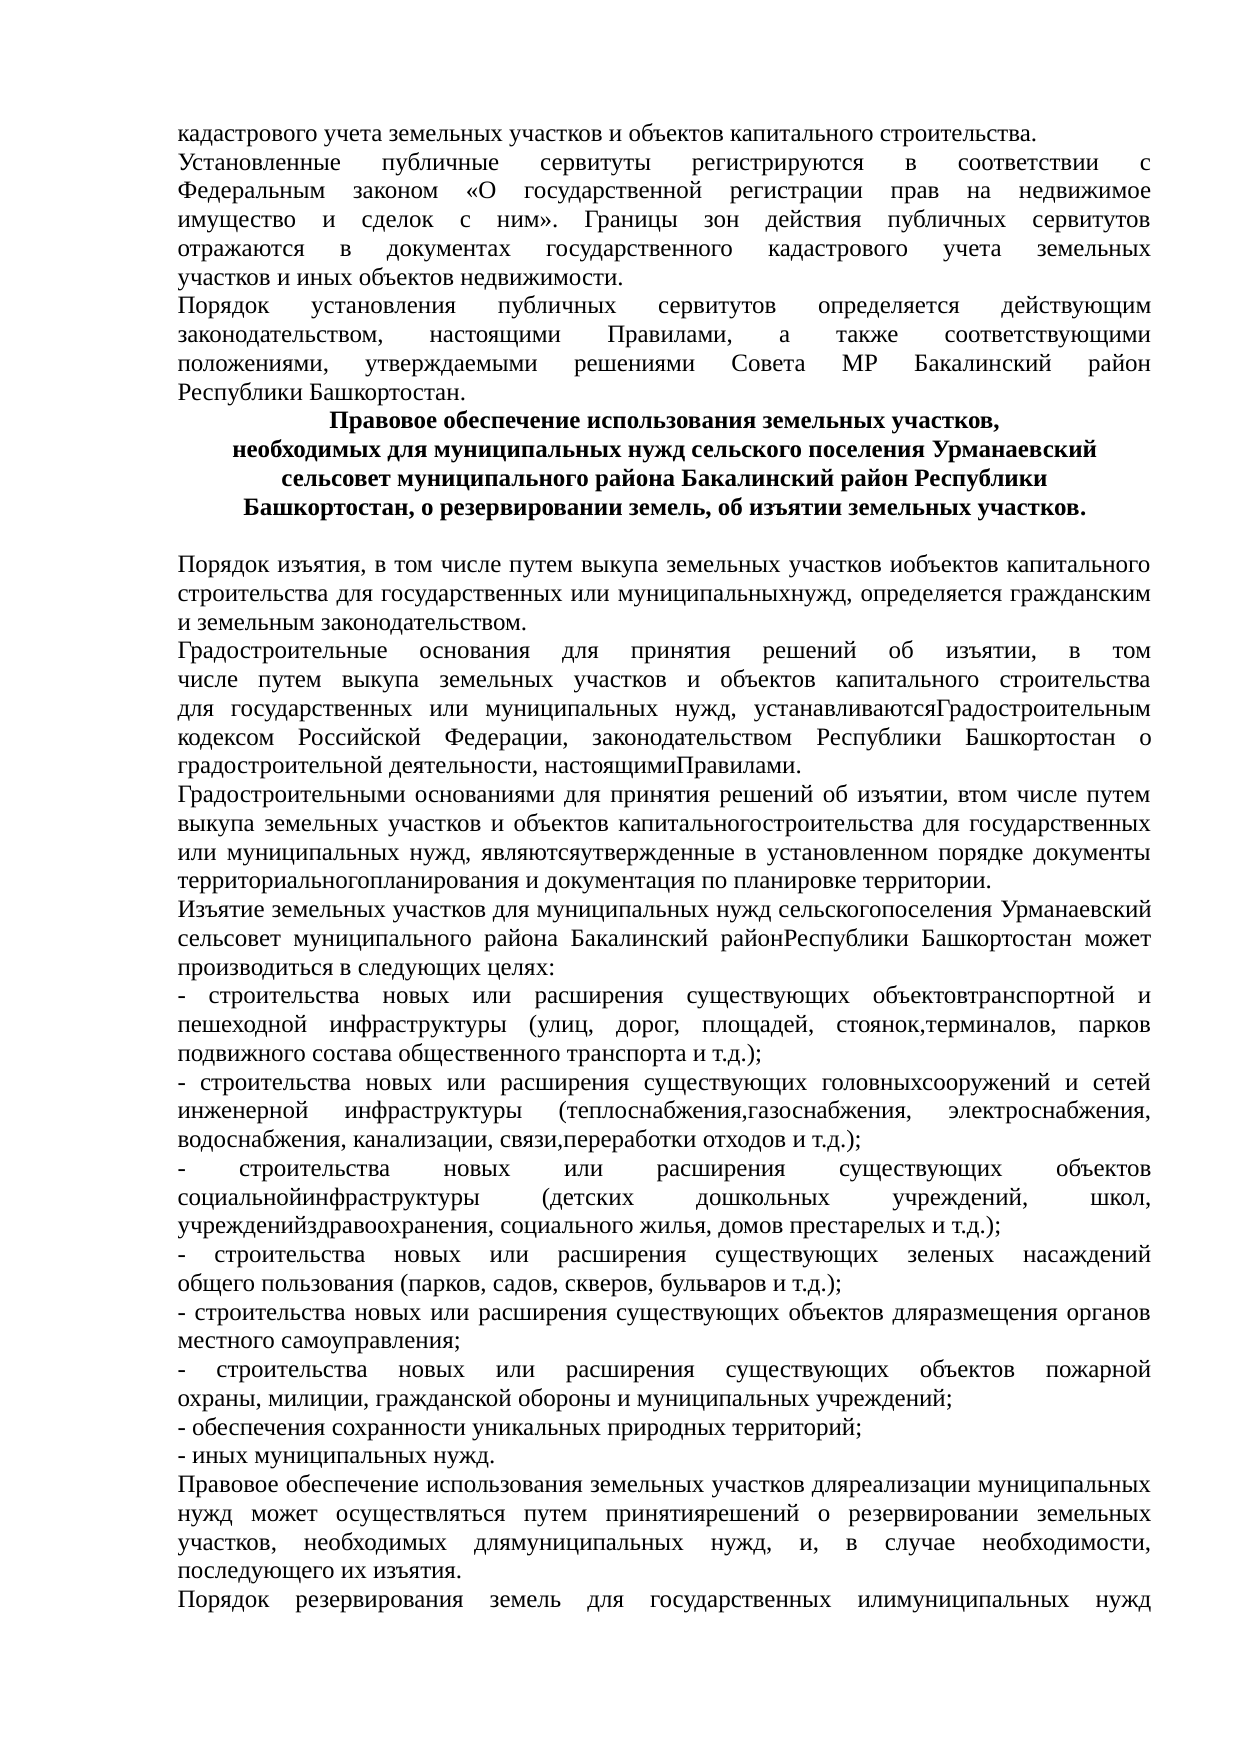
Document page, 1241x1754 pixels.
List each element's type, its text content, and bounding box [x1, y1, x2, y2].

text - строительства новых или расширения существующих головныхсооружений и сетей инженерной инфраструктуры (теплоснабжения,газоснабжения, электроснабжения, водоснабжения, канализации, связи,переработки отходов и т.д.); [177, 1067, 1152, 1153]
text - строительства новых или расширения существующих зеленых насаждений общего пользования (парков, садов, скверов, бульваров и т.д.); [177, 1239, 1152, 1297]
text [177, 1584, 1152, 1613]
text Градостроительные основания для принятия решений об изъятии, в том числе путем выкупа земельных участков и объектов капитального строительства для государственных или муниципальных нужд, устанавливаютсяГрадостроительным кодексом Российской Федерации, законодательством Республики Башкортостан о градостроительной деятельности, настоящимиПравилами. [177, 636, 1152, 779]
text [177, 118, 1152, 147]
text - строительства новых или расширения существующих объектов социальнойинфраструктуры (детских дошкольных учреждений, школ, учрежденийздравоохранения, социального жилья, домов престарелых и т.д.); [177, 1153, 1152, 1239]
text - строительства новых или расширения существующих объектов пожарной охраны, милиции, гражданской обороны и муниципальных учреждений; [177, 1354, 1152, 1412]
text Порядок установления публичных сервитутов определяется действующим законодательством, настоящими Правилами, а также соответствующими положениями, утверждаемыми решениями Совета МР Бакалинский район Республики Башкортостан. [177, 291, 1152, 406]
text Градостроительными основаниями для принятия решений об изъятии, втом числе путем выкупа земельных участков и объектов капитальногостроительства для государственных или муниципальных нужд, являютсяутвержденные в установленном порядке документы территориальногопланирования и документация по планировке территории. [177, 779, 1152, 894]
text Порядок изъятия, в том числе путем выкупа земельных участков иобъектов капитального строительства для государственных или муниципальныхнужд, определяется гражданским и земельным законодательством. [177, 549, 1152, 636]
text - обеспечения сохранности уникальных природных территорий; [177, 1412, 1152, 1441]
text Правовое обеспечение использования земельных участков дляреализации муниципальных нужд может осуществляться путем принятиярешений о резервировании земельных участков, необходимых длямуниципальных нужд, и, в случае необходимости, последующего их изъятия. [177, 1469, 1152, 1584]
text - строительства новых или расширения существующих объектовтранспортной и пешеходной инфраструктуры (улиц, дорог, площадей, стоянок,терминалов, парков подвижного состава общественного транспорта и т.д.); [177, 981, 1152, 1067]
text Правовое обеспечение использования земельных участков, необходимых для муниципальных нужд сельского поселения Урманаевский сельсовет муниципального района Бакалинский район Республики Башкортостан, о резервировании земель, об изъятии земельных участков. [177, 406, 1152, 521]
text - строительства новых или расширения существующих объектов дляразмещения органов местного самоуправления; [177, 1297, 1152, 1354]
text Установленные публичные сервитуты регистрируются в соответствии с Федеральным законом «О государственной регистрации прав на недвижимое имущество и сделок с ним». Границы зон действия публичных сервитутов отражаются в документах государственного кадастрового учета земельных участков и иных объектов недвижимости. [177, 147, 1152, 291]
text - иных муниципальных нужд. [177, 1441, 1152, 1469]
text Изъятие земельных участков для муниципальных нужд сельскогопоселения Урманаевский сельсовет муниципального района Бакалинский районРеспублики Башкортостан может производиться в следующих целях: [177, 894, 1152, 981]
